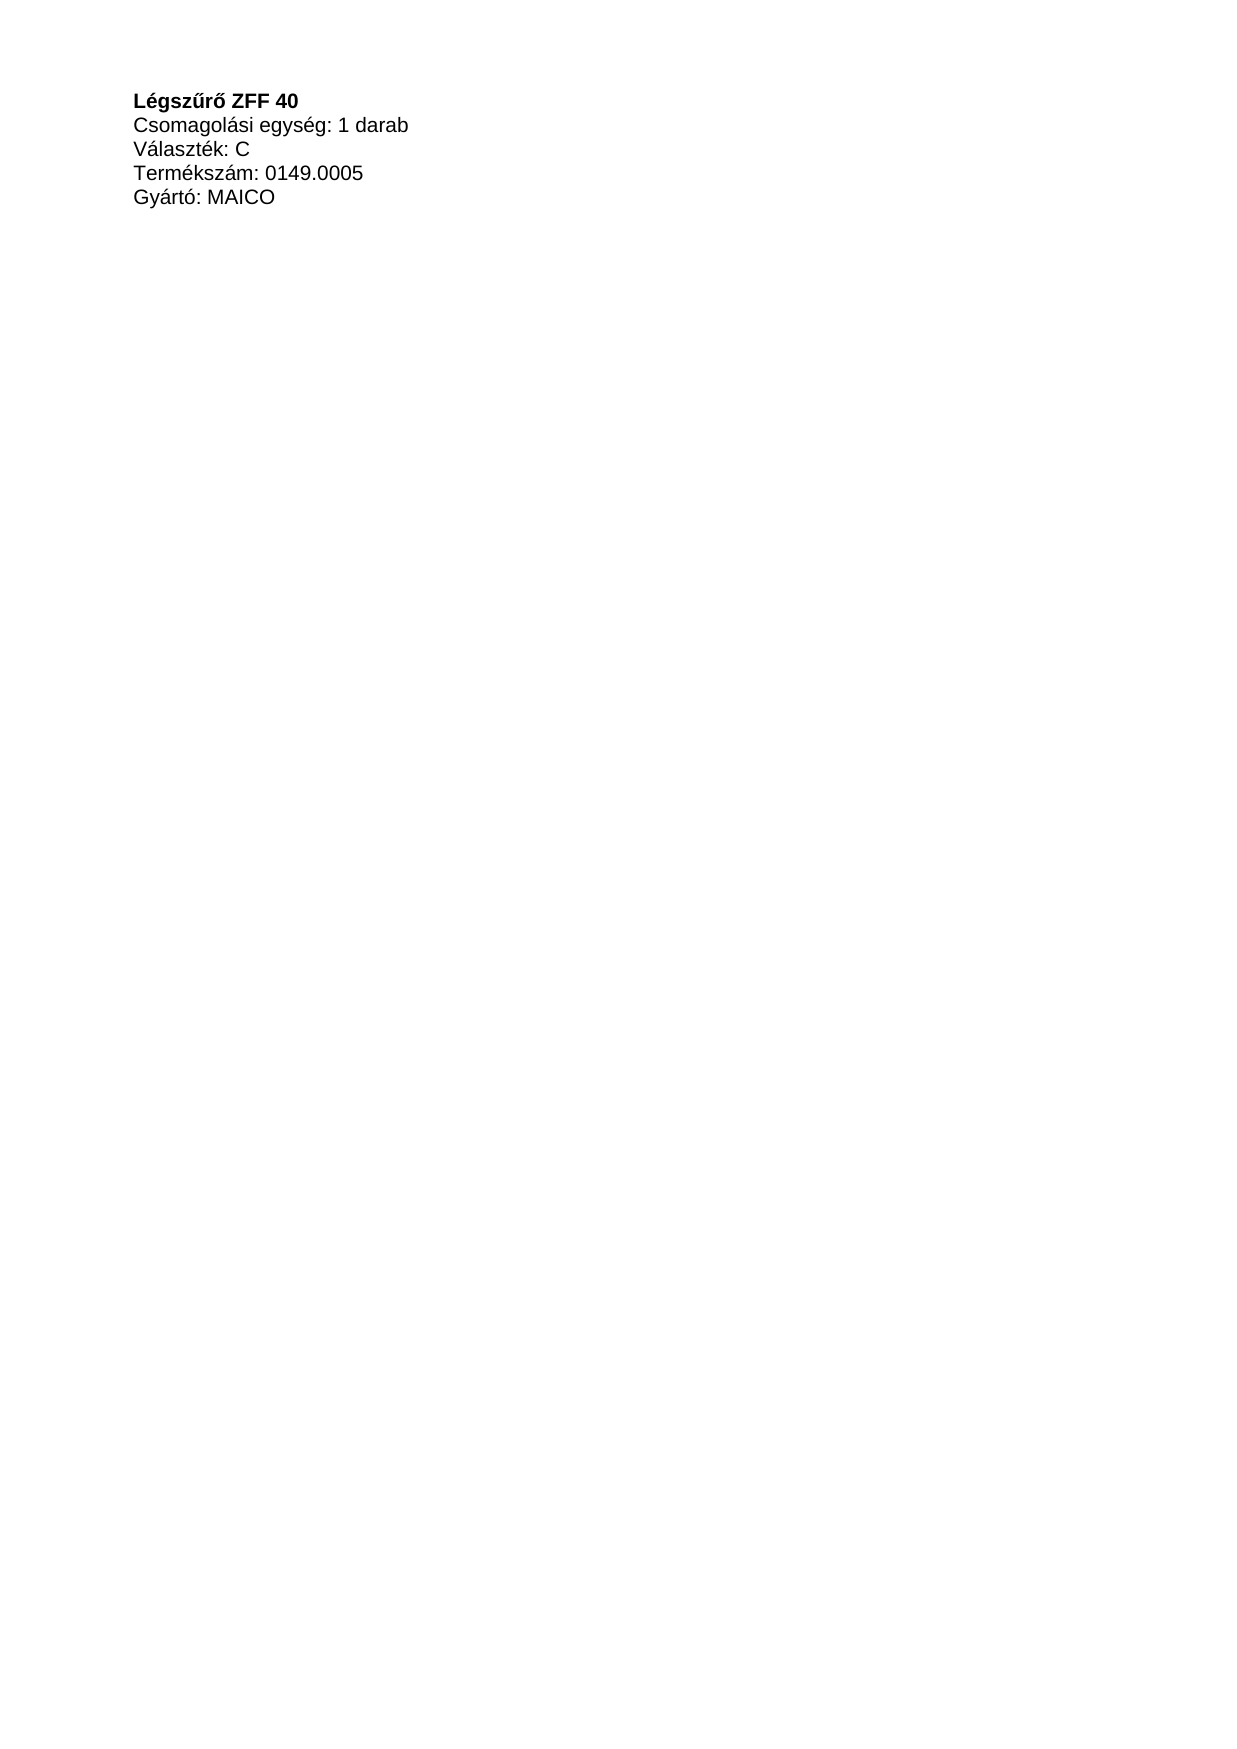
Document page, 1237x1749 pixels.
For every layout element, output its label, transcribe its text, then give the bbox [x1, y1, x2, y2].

text Légszűrő ZFF 40Csomagolási egység: 1 darabVálaszték: C Termékszám: 0149.0005Gyártó: MAICO [133, 89, 1148, 208]
